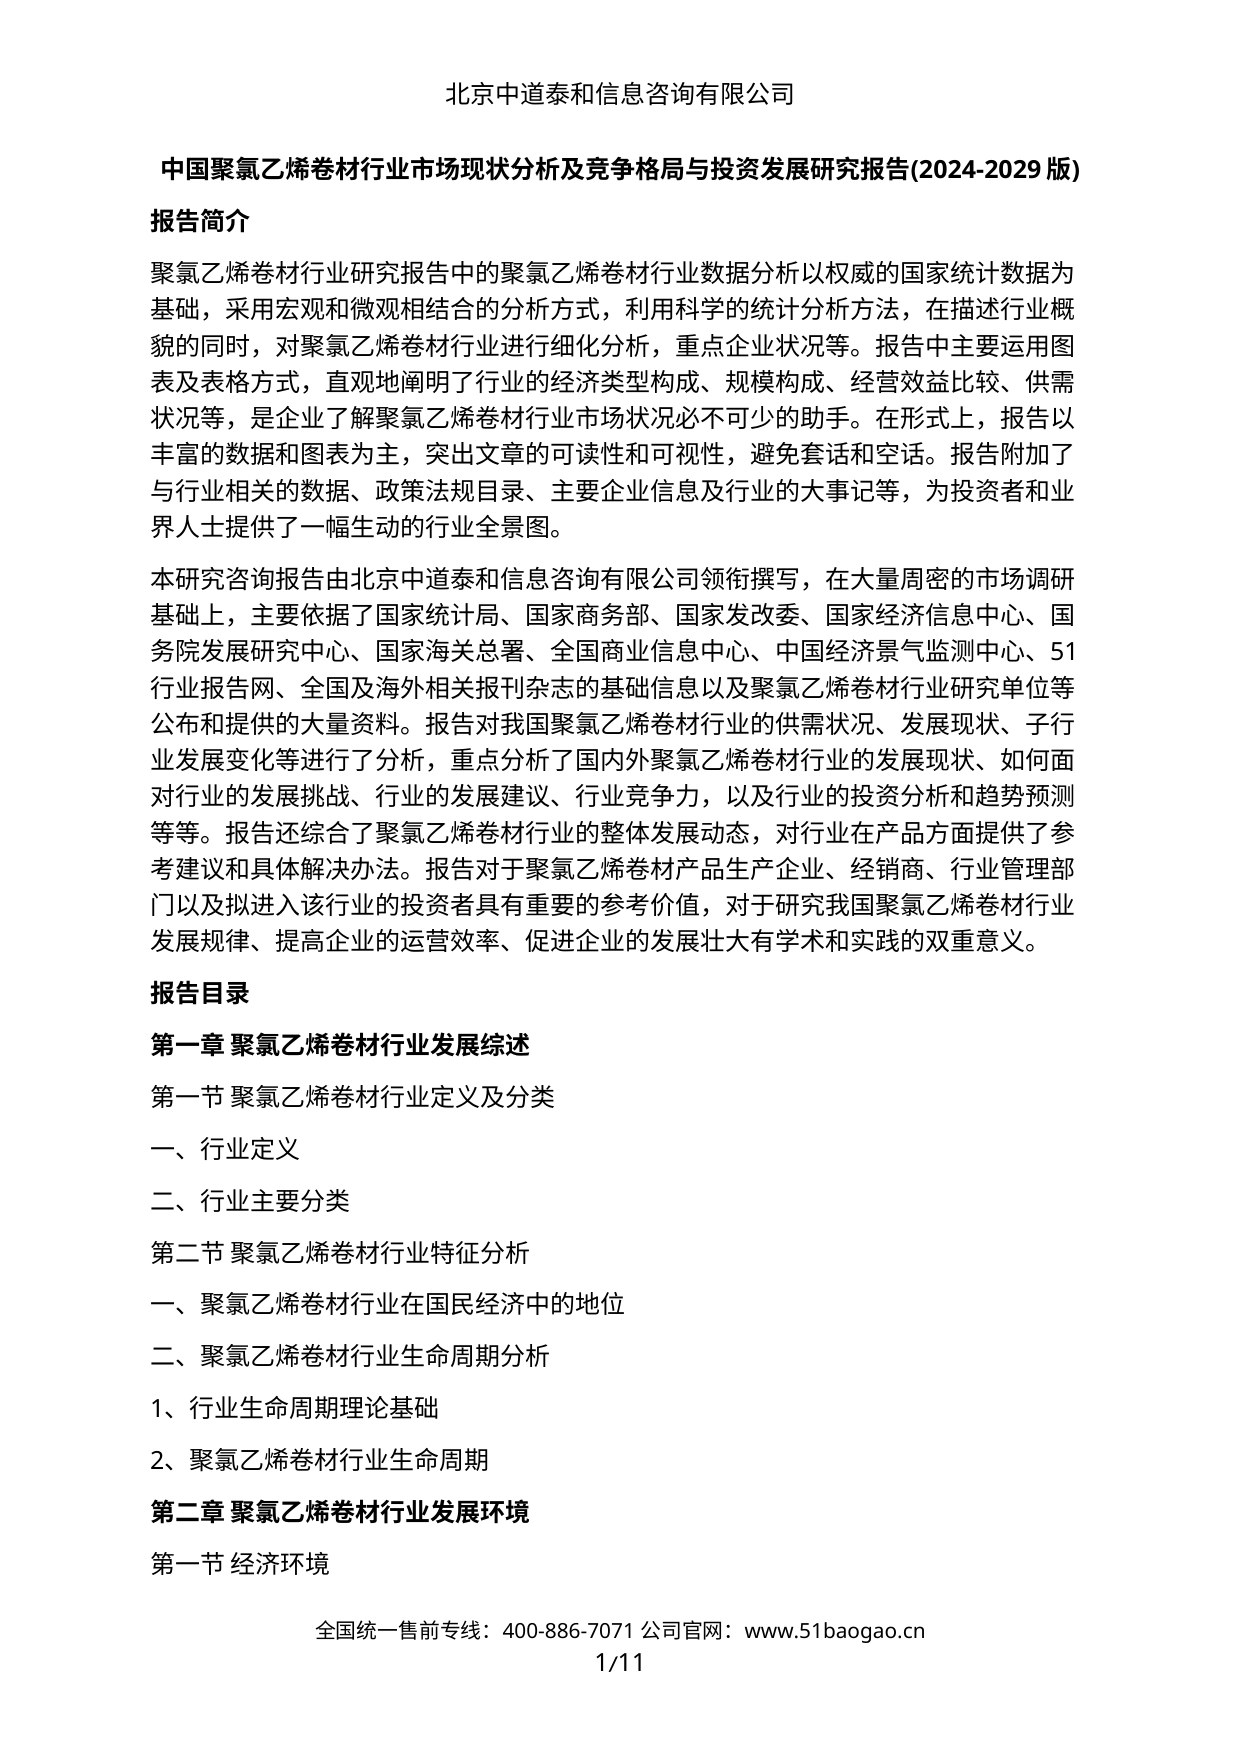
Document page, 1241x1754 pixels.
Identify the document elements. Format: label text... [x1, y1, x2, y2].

text 2、聚氯乙烯卷材行业生命周期 [150, 1441, 1090, 1477]
text 第一节 聚氯乙烯卷材行业定义及分类 [150, 1077, 1090, 1114]
text 本研究咨询报告由北京中道泰和信息咨询有限公司领衔撰写，在大量周密的市场调研基础上，主要依据了国家统计局、国家商务部、国家发改委、国家经济信息中心、国务院发展研究中心、国家海关总署、全国商业信息中心、中国经济景气监测中心、51行业报告网、全国及海外相关报刊杂志的基础信息以及聚氯乙烯卷材行业研究单位等公布和提供的大量资料。报告对我国聚氯乙烯卷材行业的供需状况、发展现状、子行业发展变化等进行了分析，重点分析了国内外聚氯乙烯卷材行业的发展现状、如何面对行业的发展挑战、行业的发展建议、行业竞争力，以及行业的投资分析和趋势预测等等。报告还综合了聚氯乙烯卷材行业的整体发展动态，对行业在产品方面提供了参考建议和具体解决办法。报告对于聚氯乙烯卷材产品生产企业、经销商、行业管理部门以及拟进入该行业的投资者具有重要的参考价值，对于研究我国聚氯乙烯卷材行业发展规律、提高企业的运营效率、促进企业的发展壮大有学术和实践的双重意义。 [150, 559, 1090, 958]
text 一、聚氯乙烯卷材行业在国民经济中的地位 [150, 1285, 1090, 1321]
text 中国聚氯乙烯卷材行业市场现状分析及竞争格局与投资发展研究报告(2024-2029版) [150, 150, 1090, 186]
text 报告简介 [150, 202, 1090, 238]
text 二、聚氯乙烯卷材行业生命周期分析 [150, 1337, 1090, 1373]
text 第二节 聚氯乙烯卷材行业特征分析 [150, 1233, 1090, 1269]
text 1、行业生命周期理论基础 [150, 1389, 1090, 1425]
text 第二章 聚氯乙烯卷材行业发展环境 [150, 1492, 1090, 1529]
text 一、行业定义 [150, 1129, 1090, 1166]
text 聚氯乙烯卷材行业研究报告中的聚氯乙烯卷材行业数据分析以权威的国家统计数据为基础，采用宏观和微观相结合的分析方式，利用科学的统计分析方法，在描述行业概貌的同时，对聚氯乙烯卷材行业进行细化分析，重点企业状况等。报告中主要运用图表及表格方式，直观地阐明了行业的经济类型构成、规模构成、经营效益比较、供需状况等，是企业了解聚氯乙烯卷材行业市场状况必不可少的助手。在形式上，报告以丰富的数据和图表为主，突出文章的可读性和可视性，避免套话和空话。报告附加了与行业相关的数据、政策法规目录、主要企业信息及行业的大事记等，为投资者和业界人士提供了一幅生动的行业全景图。 [150, 254, 1090, 544]
text 第一章 聚氯乙烯卷材行业发展综述 [150, 1026, 1090, 1062]
text 二、行业主要分类 [150, 1181, 1090, 1217]
text 第一节 经济环境 [150, 1544, 1090, 1581]
text 报告目录 [150, 974, 1090, 1010]
